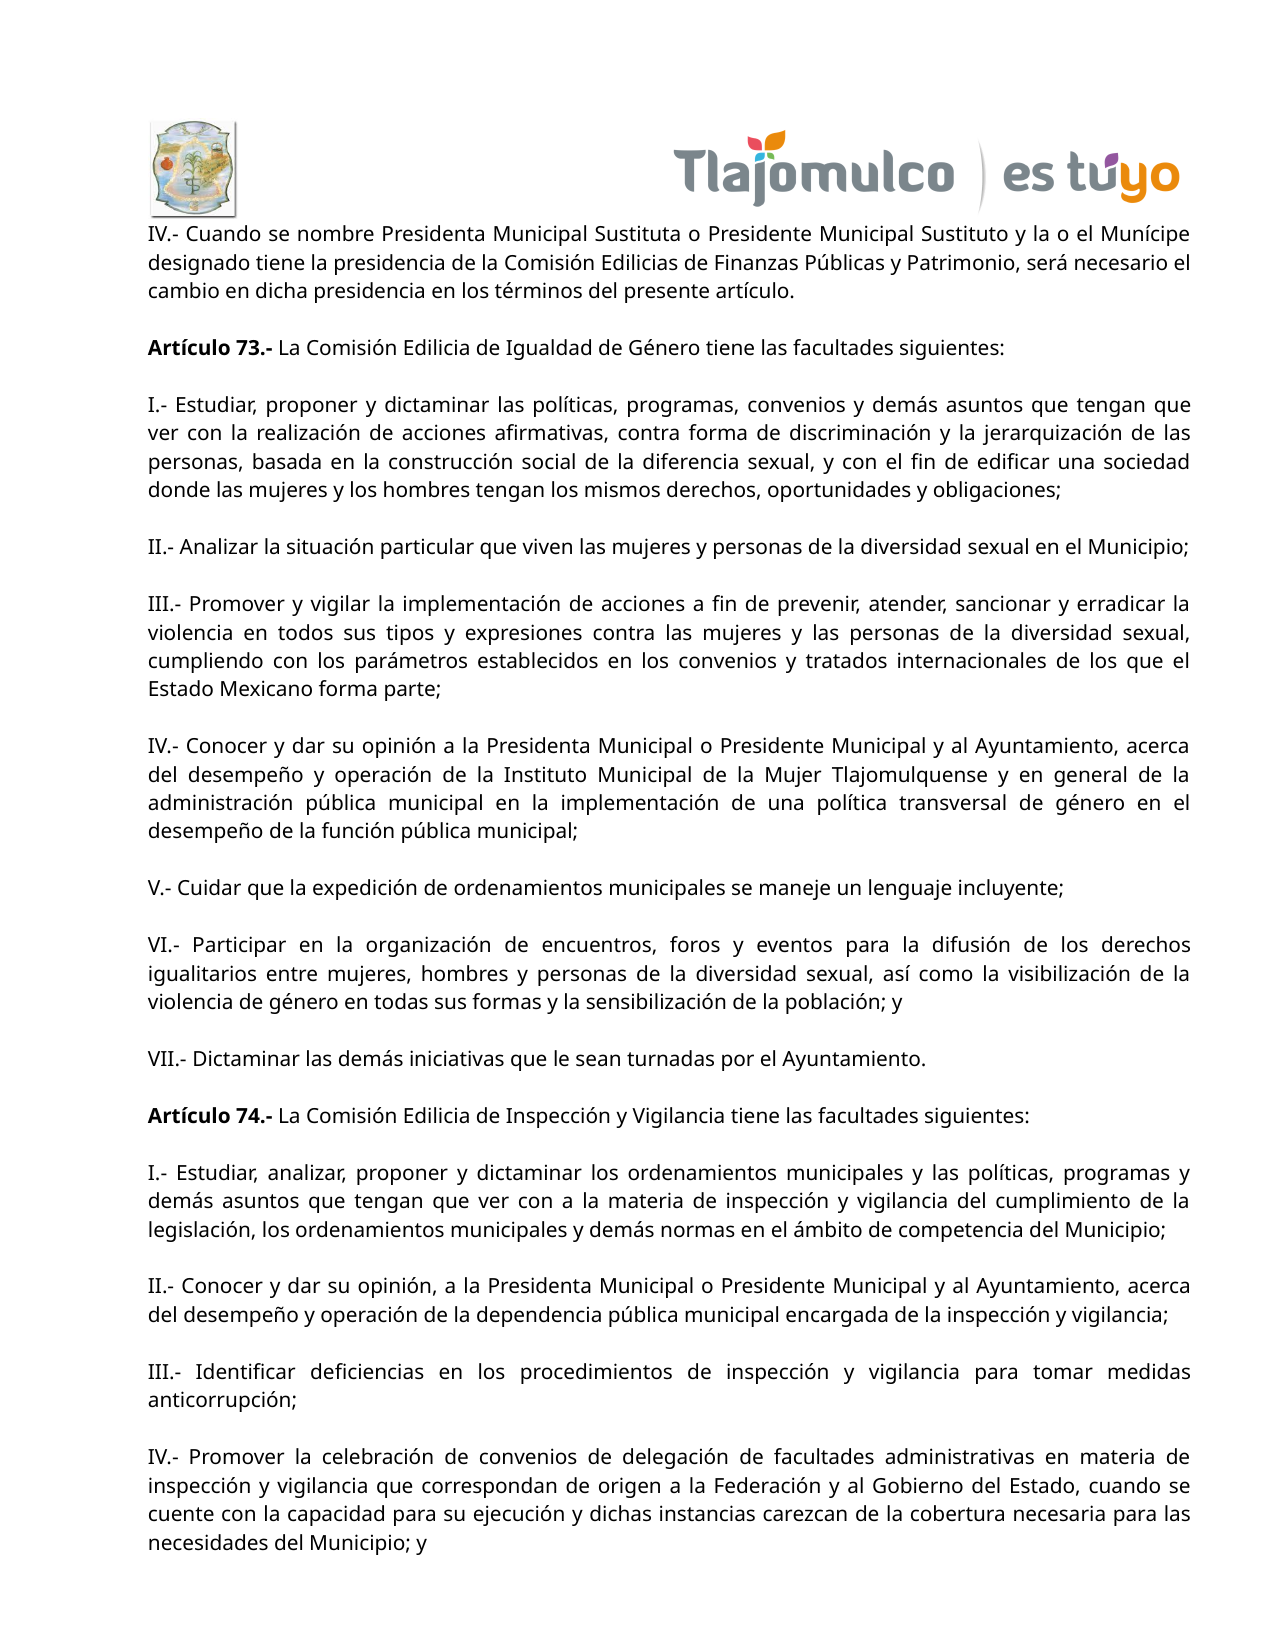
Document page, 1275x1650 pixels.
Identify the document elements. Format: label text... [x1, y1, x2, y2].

text I.- Estudiar, proponer y dictaminar las políticas, programas, convenios y demás asuntos que tengan que ver con la realización de acciones afirmativas, contra forma de discriminación y la jerarquización de las personas, basada en la construcción social de la diferencia sexual, y con el fin de edificar una sociedad donde las mujeres y los hombres tengan los mismos derechos, oportunidades y obligaciones; [148, 390, 1192, 504]
text III.- Promover y vigilar la implementación de acciones a fin de prevenir, atender, sancionar y erradicar la violencia en todos sus tipos y expresiones contra las mujeres y las personas de la diversidad sexual, cumpliendo con los parámetros establecidos en los convenios y tratados internacionales de los que el Estado Mexicano forma parte; [148, 589, 1192, 703]
text III.- Identificar deficiencias en los procedimientos de inspección y vigilancia para tomar medidas anticorrupción; [148, 1357, 1192, 1414]
text Artículo 73.- La Comisión Edilicia de Igualdad de Género tiene las facultades siguientes: [148, 333, 1192, 362]
text IV.- Promover la celebración de convenios de delegación de facultades administrativas en materia de inspección y vigilancia que correspondan de origen a la Federación y al Gobierno del Estado, cuando se cuente con la capacidad para su ejecución y dichas instancias carezcan de la cobertura necesaria para las necesidades del Municipio; y [148, 1442, 1192, 1556]
text IV.- Cuando se nombre Presidenta Municipal Sustituta o Presidente Municipal Sustituto y la o el Munícipe designado tiene la presidencia de la Comisión Edilicias de Finanzas Públicas y Patrimonio, será necesario el cambio en dicha presidencia en los términos del presente artículo. [148, 219, 1192, 305]
text IV.- Conocer y dar su opinión a la Presidenta Municipal o Presidente Municipal y al Ayuntamiento, acerca del desempeño y operación de la Instituto Municipal de la Mujer Tlajomulquense y en general de la administración pública municipal en la implementación de una política transversal de género en el desempeño de la función pública municipal; [148, 731, 1192, 845]
picture [663, 126, 1192, 220]
picture [148, 118, 239, 220]
text VI.- Participar en la organización de encuentros, foros y eventos para la difusión de los derechos igualitarios entre mujeres, hombres y personas de la diversidad sexual, así como la visibilización de la violencia de género en todas sus formas y la sensibilización de la población; y [148, 930, 1192, 1016]
text II.- Analizar la situación particular que viven las mujeres y personas de la diversidad sexual en el Municipio; [148, 532, 1192, 561]
text V.- Cuidar que la expedición de ordenamientos municipales se maneje un lenguaje incluyente; [148, 873, 1192, 902]
text VII.- Dictaminar las demás iniciativas que le sean turnadas por el Ayuntamiento. [148, 1044, 1192, 1073]
text Artículo 74.- La Comisión Edilicia de Inspección y Vigilancia tiene las facultades siguientes: [148, 1101, 1192, 1129]
text I.- Estudiar, analizar, proponer y dictaminar los ordenamientos municipales y las políticas, programas y demás asuntos que tengan que ver con a la materia de inspección y vigilancia del cumplimiento de la legislación, los ordenamientos municipales y demás normas en el ámbito de competencia del Municipio; [148, 1158, 1192, 1243]
text II.- Conocer y dar su opinión, a la Presidenta Municipal o Presidente Municipal y al Ayuntamiento, acerca del desempeño y operación de la dependencia pública municipal encargada de la inspección y vigilancia; [148, 1272, 1192, 1328]
